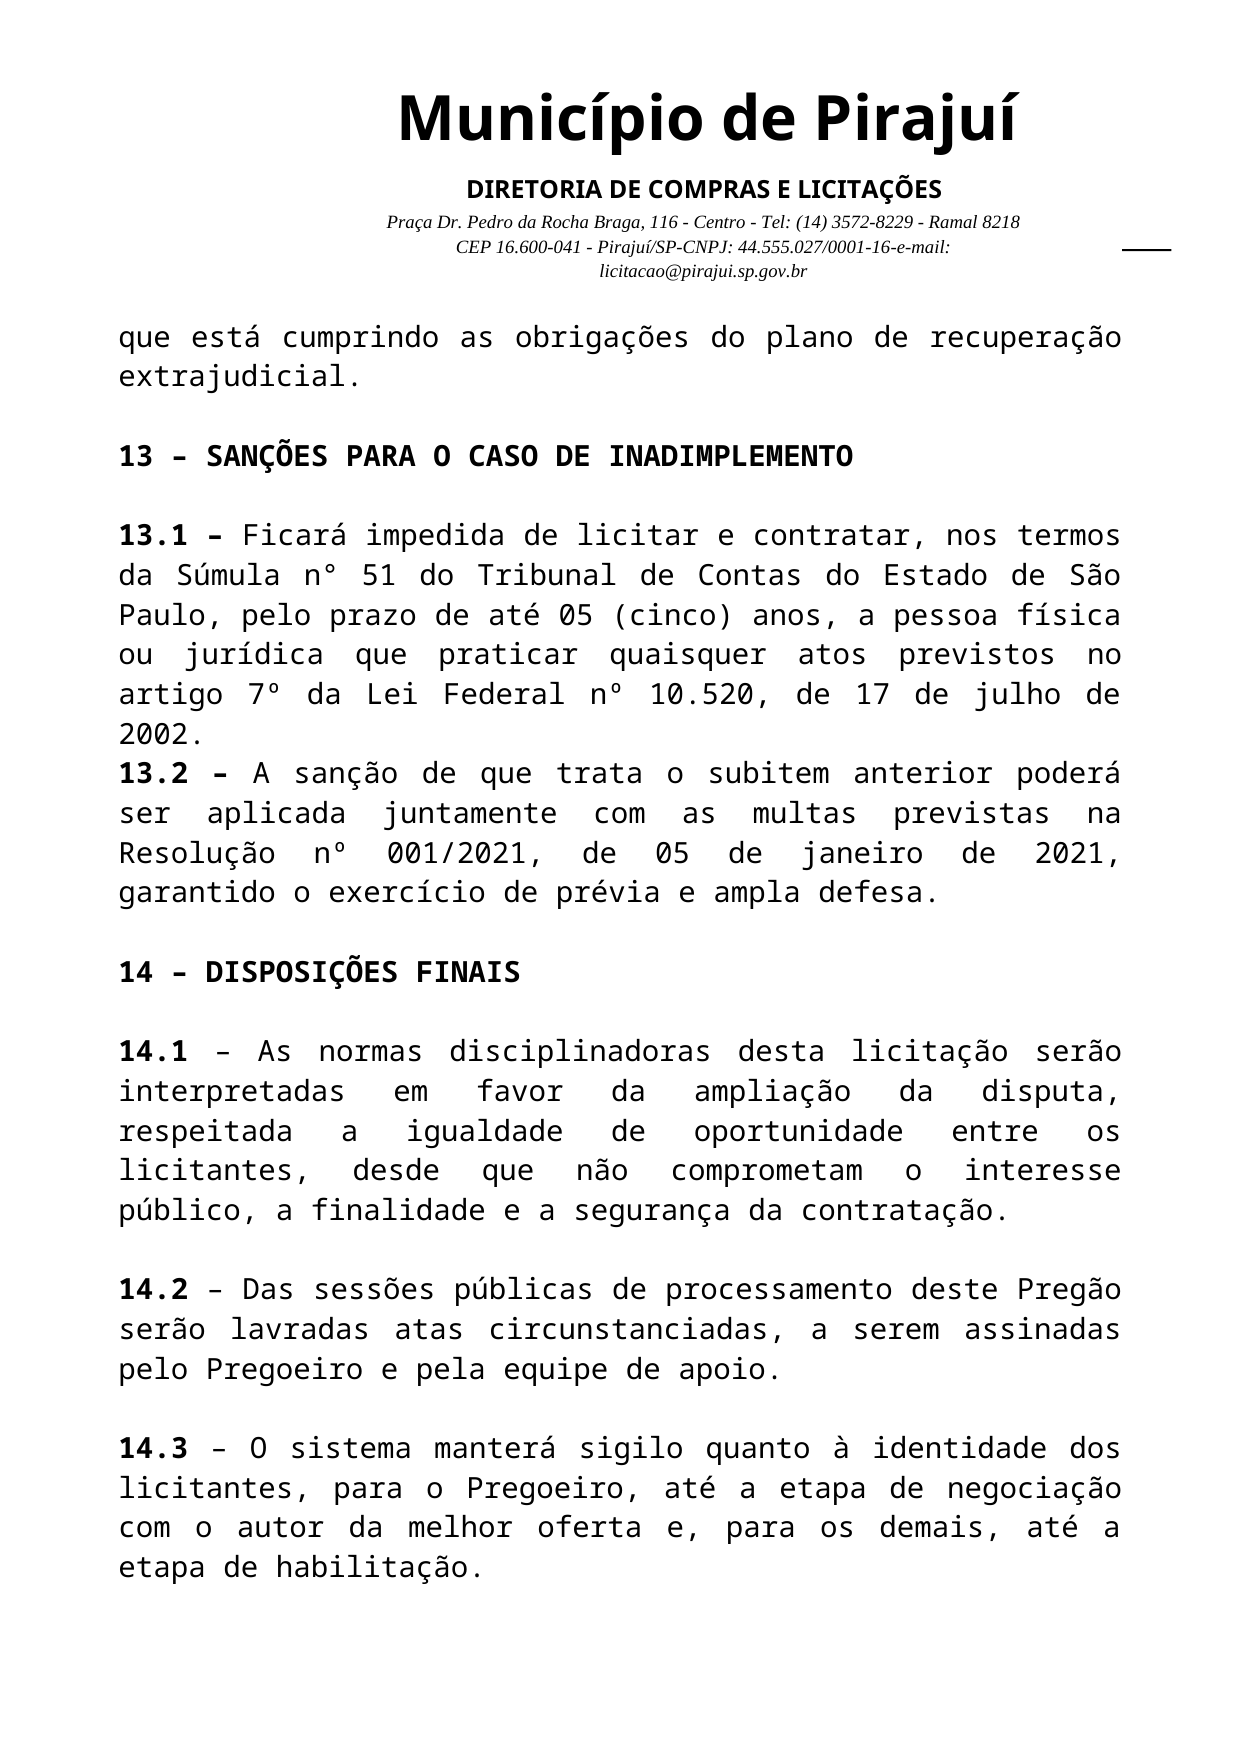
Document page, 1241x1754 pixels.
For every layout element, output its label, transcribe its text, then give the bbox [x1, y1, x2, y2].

text 13.2 – A sanção de que trata o subitem anterior poderá ser aplicada juntamente com as multas previstas na Resolução nº 001/2021, de 05 de janeiro de 2021, garantido o exercício de prévia e ampla defesa. [118, 753, 1122, 911]
text 13 – SANÇÕES PARA O CASO DE INADIMPLEMENTO [118, 435, 1122, 475]
text 14.3 – O sistema manterá sigilo quanto à identidade dos licitantes, para o Pregoeiro, até a etapa de negociação com o autor da melhor oferta e, para os demais, até a etapa de habilitação. [118, 1427, 1122, 1586]
text 14.2 – Das sessões públicas de processamento deste Pregão serão lavradas atas circunstanciadas, a serem assinadas pelo Pregoeiro e pela equipe de apoio. [118, 1268, 1122, 1388]
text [118, 316, 1122, 395]
text 14 – DISPOSIÇÕES FINAIS [118, 951, 1122, 991]
text 14.1 – As normas disciplinadoras desta licitação serão interpretadas em favor da ampliação da disputa, respeitada a igualdade de oportunidade entre os licitantes, desde que não comprometam o interesse público, a finalidade e a segurança da contratação. [118, 1030, 1122, 1229]
text 13.1 – Ficará impedida de licitar e contratar, nos termos da Súmula n° 51 do Tribunal de Contas do Estado de São Paulo, pelo prazo de até 05 (cinco) anos, a pessoa física ou jurídica que praticar quaisquer atos previstos no artigo 7º da Lei Federal nº 10.520, de 17 de julho de 2002. [118, 514, 1122, 753]
